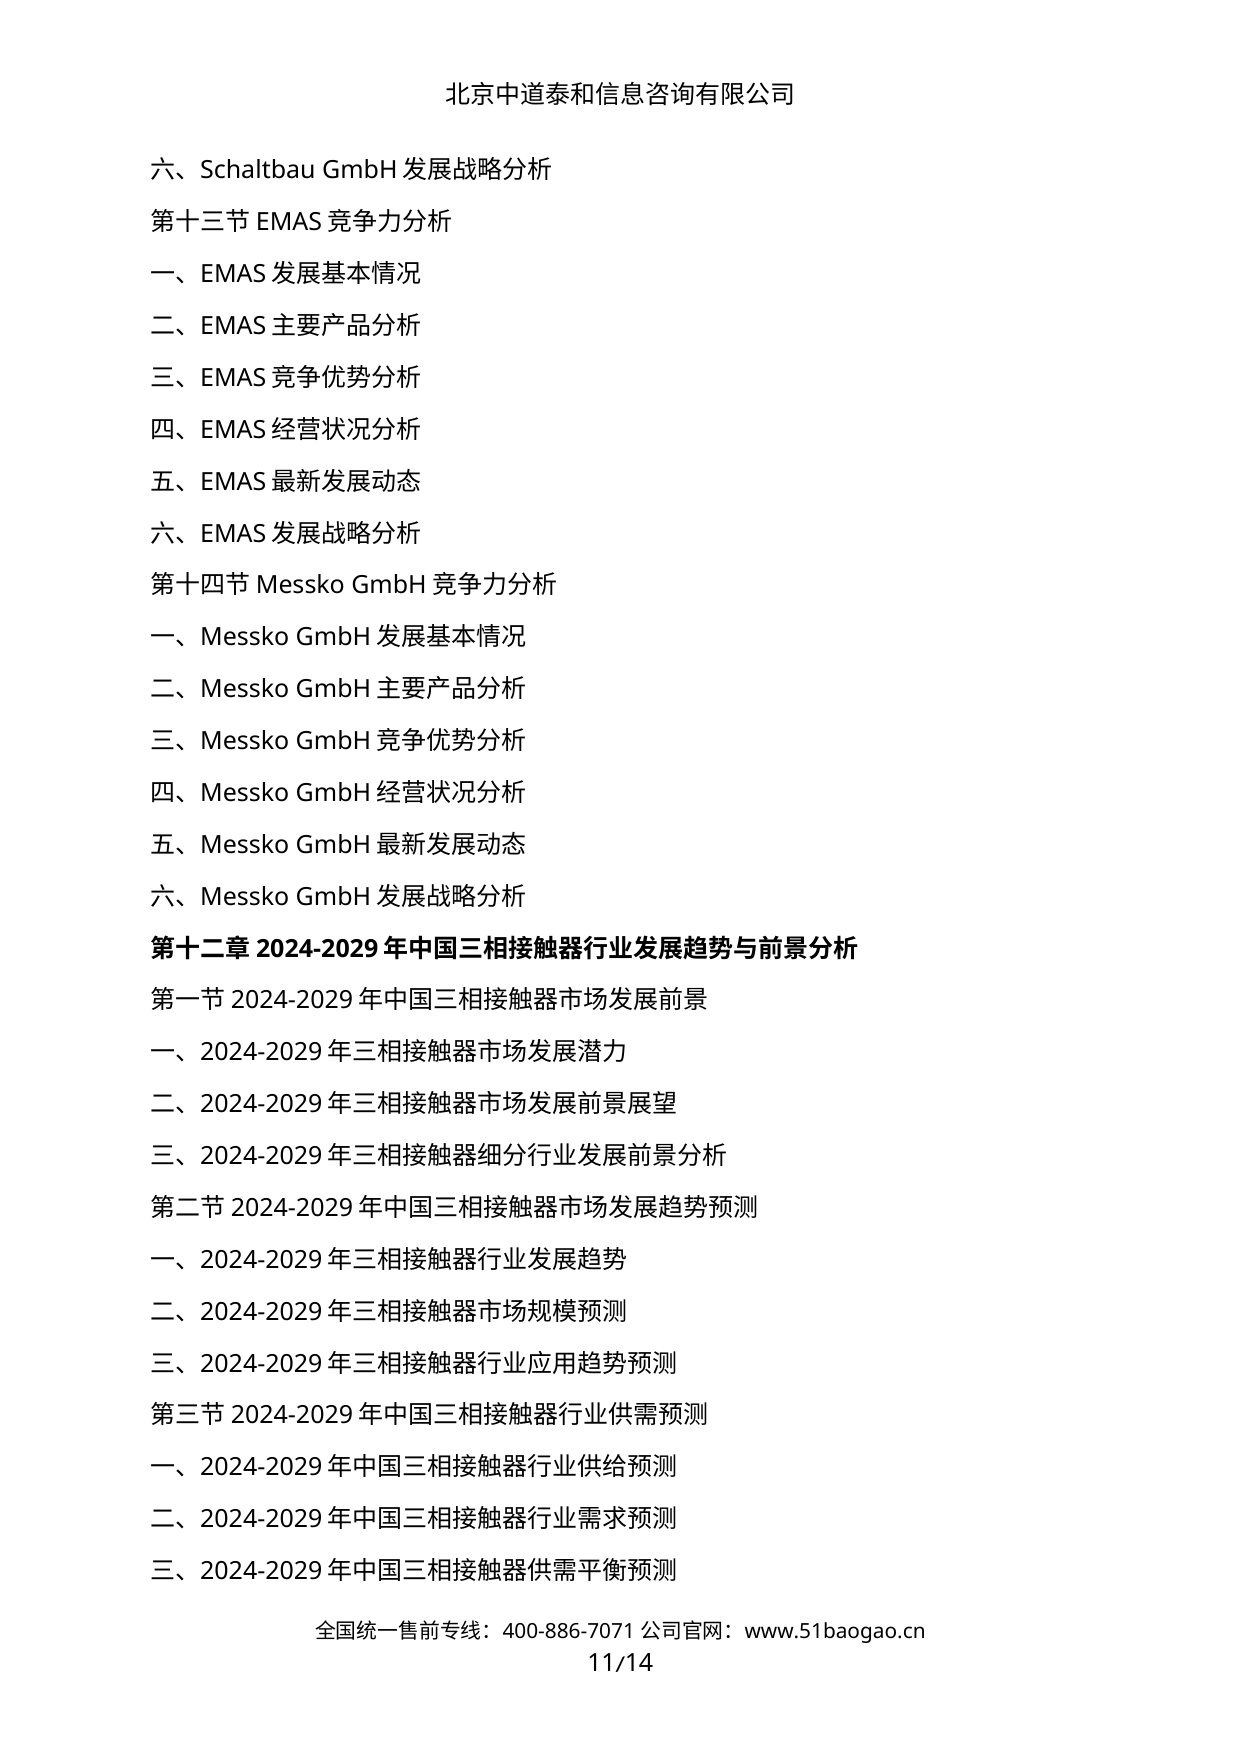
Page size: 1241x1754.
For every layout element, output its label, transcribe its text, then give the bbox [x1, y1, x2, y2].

text 一、2024-2029年三相接触器行业发展趋势 [150, 1239, 1090, 1276]
text 二、Messko GmbH主要产品分析 [150, 669, 1090, 705]
text 二、2024-2029年三相接触器市场发展前景展望 [150, 1084, 1090, 1120]
text 六、EMAS发展战略分析 [150, 513, 1090, 549]
text 二、2024-2029年中国三相接触器行业需求预测 [150, 1499, 1090, 1535]
text 二、2024-2029年三相接触器市场规模预测 [150, 1291, 1090, 1327]
text 第十二章 2024-2029年中国三相接触器行业发展趋势与前景分析 [150, 928, 1090, 964]
text 一、2024-2029年三相接触器市场发展潜力 [150, 1032, 1090, 1068]
text 一、Messko GmbH发展基本情况 [150, 617, 1090, 653]
text 一、2024-2029年中国三相接触器行业供给预测 [150, 1447, 1090, 1483]
text 四、EMAS经营状况分析 [150, 409, 1090, 446]
text 三、2024-2029年三相接触器行业应用趋势预测 [150, 1343, 1090, 1379]
text 第二节 2024-2029年中国三相接触器市场发展趋势预测 [150, 1187, 1090, 1224]
text 六、Messko GmbH发展战略分析 [150, 876, 1090, 912]
text 二、EMAS主要产品分析 [150, 306, 1090, 342]
text 五、EMAS最新发展动态 [150, 461, 1090, 497]
text 三、EMAS竞争优势分析 [150, 357, 1090, 394]
text 五、Messko GmbH最新发展动态 [150, 824, 1090, 861]
text 三、Messko GmbH竞争优势分析 [150, 721, 1090, 757]
text 三、2024-2029年中国三相接触器供需平衡预测 [150, 1551, 1090, 1587]
text 一、EMAS发展基本情况 [150, 254, 1090, 290]
text 第一节 2024-2029年中国三相接触器市场发展前景 [150, 980, 1090, 1016]
text 三、2024-2029年三相接触器细分行业发展前景分析 [150, 1136, 1090, 1172]
text 第三节 2024-2029年中国三相接触器行业供需预测 [150, 1395, 1090, 1431]
text 第十三节 EMAS竞争力分析 [150, 202, 1090, 238]
text 第十四节 Messko GmbH竞争力分析 [150, 565, 1090, 601]
text 六、Schaltbau GmbH发展战略分析 [150, 150, 1090, 186]
text 四、Messko GmbH经营状况分析 [150, 772, 1090, 809]
